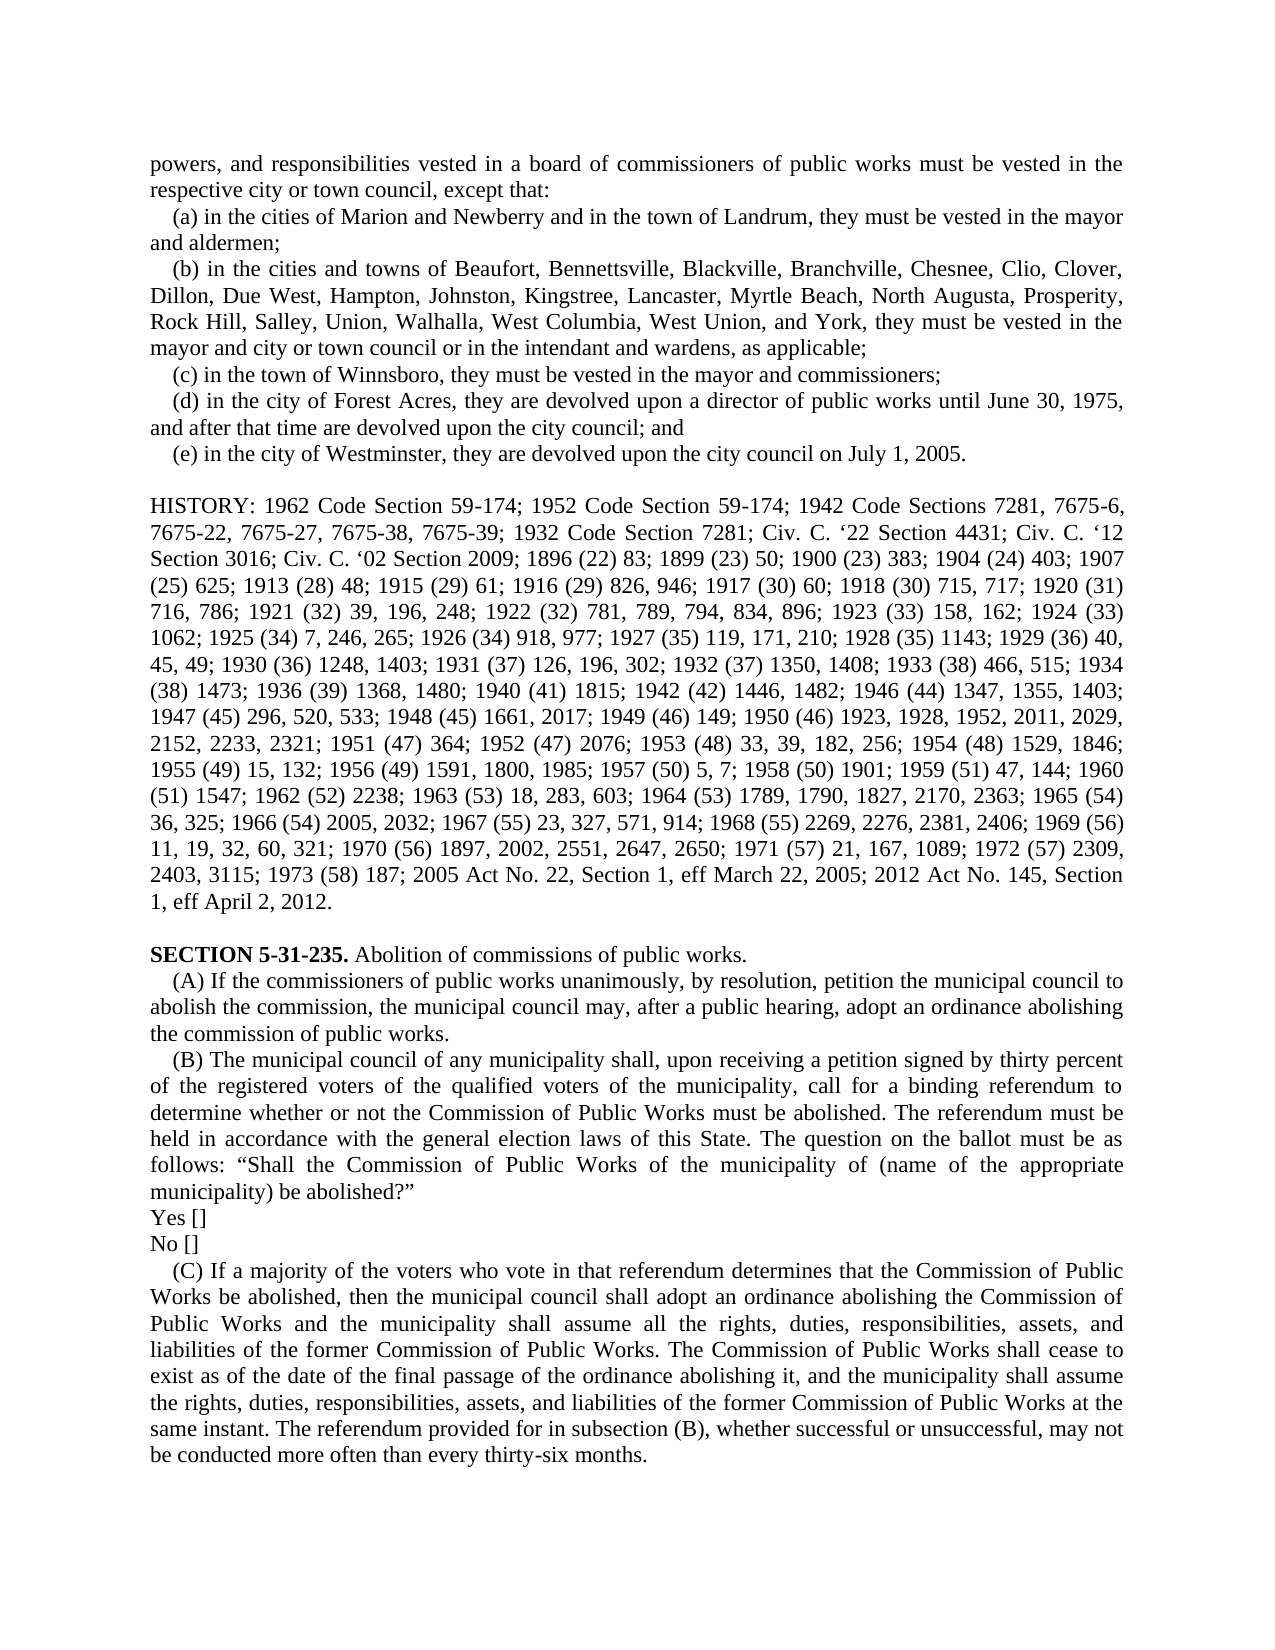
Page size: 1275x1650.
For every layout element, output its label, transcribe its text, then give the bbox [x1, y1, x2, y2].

text (d) in the city of Forest Acres, they are devolved upon a director of public works until June 30, 1975, and after that time are devolved upon the city council; and [150, 387, 1125, 440]
text HISTORY: 1962 Code Section 59-174; 1952 Code Section 59-174; 1942 Code Sections 7281, 7675-6, 7675-22, 7675-27, 7675-38, 7675-39; 1932 Code Section 7281; Civ. C. ‘22 Section 4431; Civ. C. ‘12 Section 3016; Civ. C. ‘02 Section 2009; 1896 (22) 83; 1899 (23) 50; 1900 (23) 383; 1904 (24) 403; 1907 (25) 625; 1913 (28) 48; 1915 (29) 61; 1916 (29) 826, 946; 1917 (30) 60; 1918 (30) 715, 717; 1920 (31) 716, 786; 1921 (32) 39, 196, 248; 1922 (32) 781, 789, 794, 834, 896; 1923 (33) 158, 162; 1924 (33) 1062; 1925 (34) 7, 246, 265; 1926 (34) 918, 977; 1927 (35) 119, 171, 210; 1928 (35) 1143; 1929 (36) 40, 45, 49; 1930 (36) 1248, 1403; 1931 (37) 126, 196, 302; 1932 (37) 1350, 1408; 1933 (38) 466, 515; 1934 (38) 1473; 1936 (39) 1368, 1480; 1940 (41) 1815; 1942 (42) 1446, 1482; 1946 (44) 1347, 1355, 1403; 1947 (45) 296, 520, 533; 1948 (45) 1661, 2017; 1949 (46) 149; 1950 (46) 1923, 1928, 1952, 2011, 2029, 2152, 2233, 2321; 1951 (47) 364; 1952 (47) 2076; 1953 (48) 33, 39, 182, 256; 1954 (48) 1529, 1846; 1955 (49) 15, 132; 1956 (49) 1591, 1800, 1985; 1957 (50) 5, 7; 1958 (50) 1901; 1959 (51) 47, 144; 1960 (51) 1547; 1962 (52) 2238; 1963 (53) 18, 283, 603; 1964 (53) 1789, 1790, 1827, 2170, 2363; 1965 (54) 36, 325; 1966 (54) 2005, 2032; 1967 (55) 23, 327, 571, 914; 1968 (55) 2269, 2276, 2381, 2406; 1969 (56) 11, 19, 32, 60, 321; 1970 (56) 1897, 2002, 2551, 2647, 2650; 1971 (57) 21, 167, 1089; 1972 (57) 2309, 2403, 3115; 1973 (58) 187; 2005 Act No. 22, Section 1, eff March 22, 2005; 2012 Act No. 145, Section 1, eff April 2, 2012. [150, 493, 1125, 914]
text Yes [] [150, 1204, 1125, 1231]
text SECTION 5-31-235. Abolition of commissions of public works. [150, 941, 1125, 967]
text (a) in the cities of Marion and Newberry and in the town of Landrum, they must be vested in the mayor and aldermen; [150, 203, 1125, 255]
text (b) in the cities and towns of Beaufort, Bennettsville, Blackville, Branchville, Chesnee, Clio, Clover, Dillon, Due West, Hampton, Johnston, Kingstree, Lancaster, Myrtle Beach, North Augusta, Prosperity, Rock Hill, Salley, Union, Walhalla, West Columbia, West Union, and York, they must be vested in the mayor and city or town council or in the intendant and wardens, as applicable; [150, 255, 1125, 361]
text (B) The municipal council of any municipality shall, upon receiving a petition signed by thirty percent of the registered voters of the qualified voters of the municipality, call for a binding referendum to determine whether or not the Commission of Public Works must be abolished. The referendum must be held in accordance with the general election laws of this State. The question on the ballot must be as follows: “Shall the Commission of Public Works of the municipality of (name of the appropriate municipality) be abolished?” [150, 1046, 1125, 1204]
text (e) in the city of Westminster, they are devolved upon the city council on July 1, 2005. [150, 440, 1125, 466]
text (C) If a majority of the voters who vote in that referendum determines that the Commission of Public Works be abolished, then the municipal council shall adopt an ordinance abolishing the Commission of Public Works and the municipality shall assume all the rights, duties, responsibilities, assets, and liabilities of the former Commission of Public Works. The Commission of Public Works shall cease to exist as of the date of the final passage of the ordinance abolishing it, and the municipality shall assume the rights, duties, responsibilities, assets, and liabilities of the former Commission of Public Works at the same instant. The referendum provided for in subsection (B), whether successful or unsuccessful, may not be conducted more often than every thirty-six months. [150, 1257, 1125, 1468]
text (A) If the commissioners of public works unanimously, by resolution, petition the municipal council to abolish the commission, the municipal council may, after a public hearing, adopt an ordinance abolishing the commission of public works. [150, 967, 1125, 1046]
text (c) in the town of Winnsboro, they must be vested in the mayor and commissioners; [150, 361, 1125, 387]
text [150, 150, 1125, 203]
text No [] [150, 1231, 1125, 1257]
